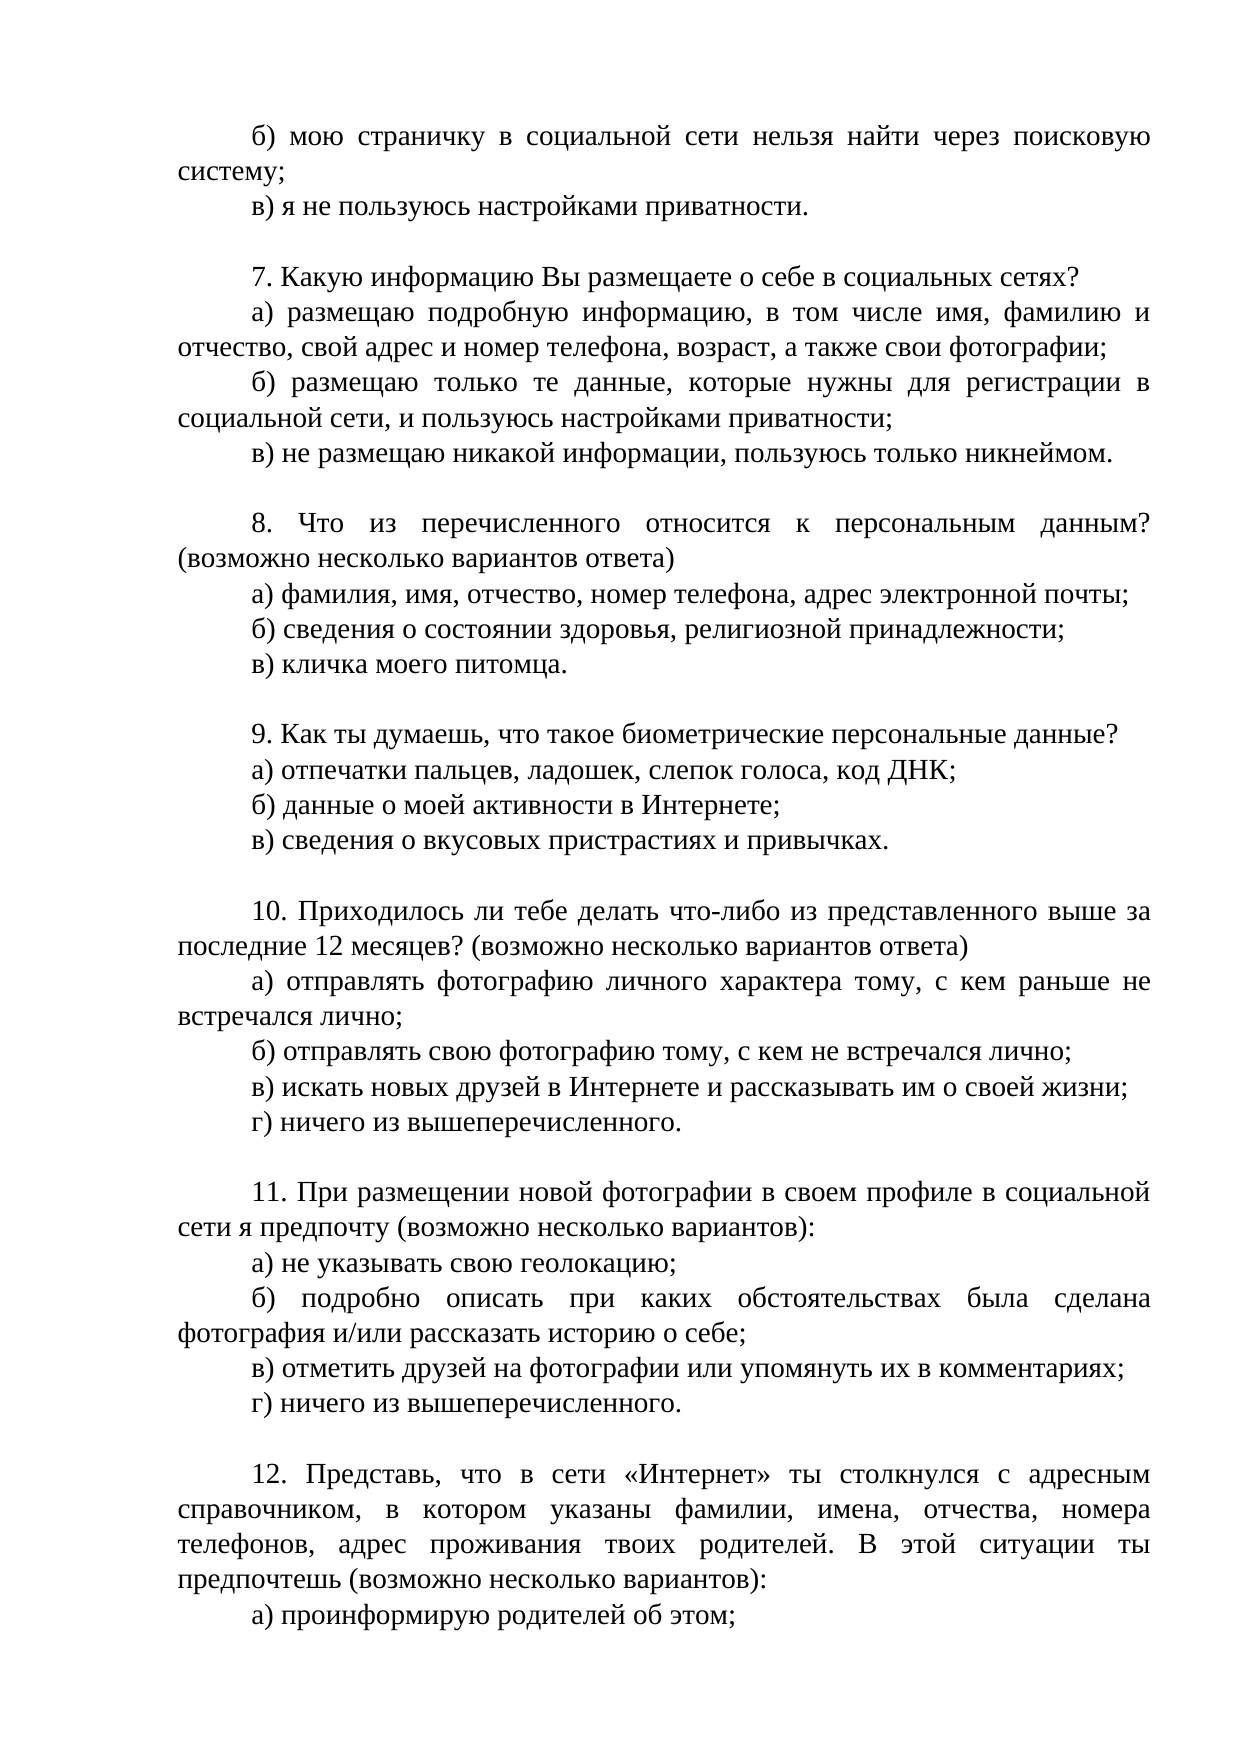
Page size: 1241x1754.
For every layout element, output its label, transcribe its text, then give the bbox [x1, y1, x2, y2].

text а) фамилия, имя, отчество, номер телефона, адрес электронной почты; [177, 576, 1152, 609]
text в) отметить друзей на фотографии или упомянуть их в комментариях; [177, 1350, 1152, 1384]
text а) отправлять фотографию личного характера тому, с кем раньше не встречался лично; [177, 963, 1152, 1032]
text 8. Что из перечисленного относится к персональным данным? (возможно несколько вариантов ответа) [177, 505, 1152, 574]
text 11. При размещении новой фотографии в своем профиле в социальной сети я предпочту (возможно несколько вариантов): [177, 1174, 1152, 1243]
text б) сведения о состоянии здоровья, религиозной принадлежности; [177, 611, 1152, 644]
text а) проинформирую родителей об этом; [177, 1597, 1152, 1630]
text б) данные о моей активности в Интернете; [177, 787, 1152, 821]
text 12. Представь, что в сети «Интернет» ты столкнулся с адресным справочником, в котором указаны фамилии, имена, отчества, номера телефонов, адрес проживания твоих родителей. В этой ситуации ты предпочтешь (возможно несколько вариантов): [177, 1456, 1152, 1595]
text в) я не пользуюсь настройками приватности. [177, 188, 1152, 222]
text г) ничего из вышеперечисленного. [177, 1386, 1152, 1419]
text а) размещаю подробную информацию, в том числе имя, фамилию и отчество, свой адрес и номер телефона, возраст, а также свои фотографии; [177, 294, 1152, 363]
text в) не размещаю никакой информации, пользуюсь только никнеймом. [177, 435, 1152, 468]
text б) подробно описать при каких обстоятельствах была сделана фотография и/или рассказать историю о себе; [177, 1280, 1152, 1349]
text в) кличка моего питомца. [177, 646, 1152, 680]
text б) отправлять свою фотографию тому, с кем не встречался лично; [177, 1033, 1152, 1067]
text б) мою страничку в социальной сети нельзя найти через поисковую систему; [177, 118, 1152, 187]
text б) размещаю только те данные, которые нужны для регистрации в социальной сети, и пользуюсь настройками приватности; [177, 364, 1152, 433]
text 10. Приходилось ли тебе делать что-либо из представленного выше за последние 12 месяцев? (возможно несколько вариантов ответа) [177, 893, 1152, 961]
text в) искать новых друзей в Интернете и рассказывать им о своей жизни; [177, 1069, 1152, 1102]
text г) ничего из вышеперечисленного. [177, 1104, 1152, 1137]
text а) отпечатки пальцев, ладошек, слепок голоса, код ДНК; [177, 752, 1152, 785]
text а) не указывать свою геолокацию; [177, 1245, 1152, 1278]
text 9. Как ты думаешь, что такое биометрические персональные данные? [177, 717, 1152, 750]
text 7. Какую информацию Вы размещаете о себе в социальных сетях? [177, 259, 1152, 292]
text в) сведения о вкусовых пристрастиях и привычках. [177, 822, 1152, 856]
